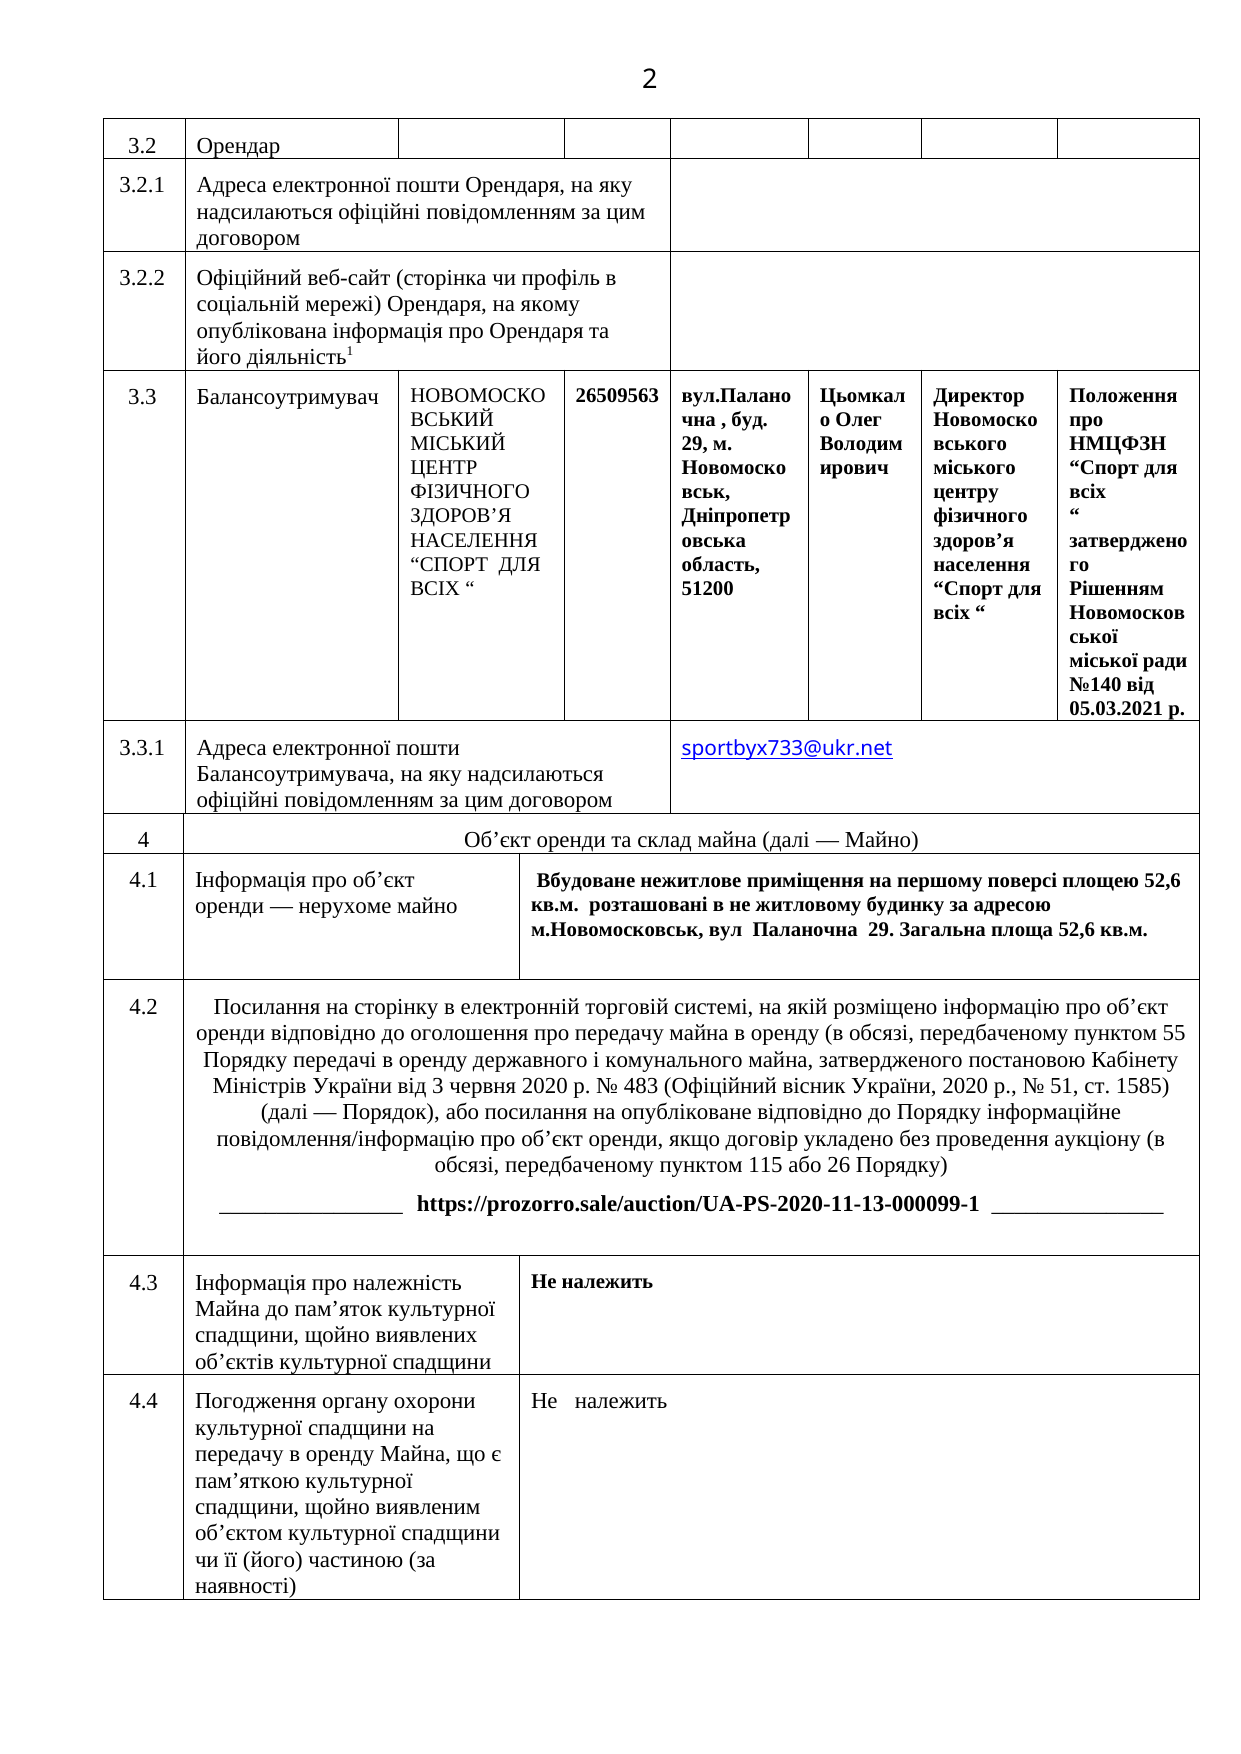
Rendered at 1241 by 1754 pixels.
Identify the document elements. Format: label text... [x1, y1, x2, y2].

table_cell НОВОМОСКОВСЬКИЙ МІСЬКИЙ ЦЕНТР ФІЗИЧНОГО ЗДОРОВ’Я НАСЕЛЕННЯ “СПОРТ ДЛЯ ВСІХ “ [399, 371, 564, 720]
table_cell [1058, 119, 1199, 158]
table_cell Орендар [186, 119, 398, 158]
table_cell [809, 119, 921, 158]
table_cell 4.4 [104, 1375, 183, 1598]
table_cell Посилання на сторінку в електронній торговій системі, на якій розміщено інформацію про об’єкт оренди відповідно до оголошення про передачу майна в оренду (в обсязі, передбаченому пунктом 55 Порядку передачі в оренду державного і комунального майна, затвердженого постановою Кабінету Міністрів України від 3 червня 2020 р. № 483 (Офіційний вісник України, 2020 р., № 51, ст. 1585) (далі ― Порядок), або посилання на опубліковане відповідно до Порядку інформаційне повідомлення/інформацію про об’єкт оренди, якщо договір укладено без проведення аукціону (в обсязі, передбаченому пунктом 115 або 26 Порядку) ________________ https://prozorro.sale/auction/UA-PS-2020-11-13-000099-1 _______________ [184, 980, 1199, 1255]
table_cell [671, 159, 1199, 251]
table_cell 3.2 [104, 119, 185, 158]
table_cell 4.3 [104, 1256, 183, 1374]
table_cell Адреса електронної пошти Орендаря, на яку надсилаються офіційні повідомленням за цим договором [186, 159, 670, 251]
table_cell 3.2.2 [104, 252, 185, 369]
table_cell [565, 119, 670, 158]
table_cell 3.3.1 [104, 721, 185, 813]
table_cell Не належить [520, 1256, 1199, 1374]
table_cell Не належить [520, 1375, 1199, 1598]
table_cell Балансоутримувач [186, 371, 398, 720]
table_cell Вбудоване нежитлове приміщення на першому поверсі площею 52,6 кв.м. розташовані в не житловому будинку за адресою м.Новомосковськ, вул Паланочна 29. Загальна площа 52,6 кв.м. [520, 854, 1199, 979]
table_cell Об’єкт оренди та склад майна (далі — Майно) [184, 814, 1199, 852]
table_cell Положення про НМЦФЗН “Спорт для всіх “затвердженого Рішенням Новомосковської міської ради №140 від 05.03.2021 р. [1058, 371, 1199, 720]
table_cell 26509563 [565, 371, 670, 720]
table_cell Адреса електронної пошти Балансоутримувача, на яку надсилаються офіційні повідомленням за цим договором [186, 721, 670, 813]
table_cell 3.2.1 [104, 159, 185, 251]
table_cell 4 [104, 814, 183, 852]
table_cell [922, 119, 1057, 158]
table_cell [399, 119, 564, 158]
table_cell Інформація про належність Майна до пам’яток культурної спадщини, щойно виявлених об’єктів культурної спадщини [184, 1256, 519, 1374]
table_cell 4.1 [104, 854, 183, 979]
table_cell [671, 252, 1199, 369]
table_cell [671, 119, 808, 158]
table_cell Директор Новомосковського міського центру фізичного здоров’я населення “Спорт для всіх “ [922, 371, 1057, 720]
table_cell Інформація про об’єкт оренди — нерухоме майно [184, 854, 519, 979]
table_cell Цьомкало Олег Володимирович [809, 371, 921, 720]
table_cell вул.Паланочна , буд. 29, м. Новомосковськ, Дніпропетровська область, 51200 [671, 371, 808, 720]
table_cell Офіційний веб-сайт (сторінка чи профіль в соціальній мережі) Орендаря, на якому опублікована інформація про Орендаря та його діяльність1 [186, 252, 670, 369]
table_cell 3.3 [104, 371, 185, 720]
table_cell sportbyx733@ukr.net [671, 721, 1199, 813]
table_cell 4.2 [104, 980, 183, 1255]
table_cell Погодження органу охорони культурної спадщини на передачу в оренду Майна, що є пам’яткою культурної спадщини, щойно виявленим об’єктом культурної спадщини чи її (його) частиною (за наявності) [184, 1375, 519, 1598]
